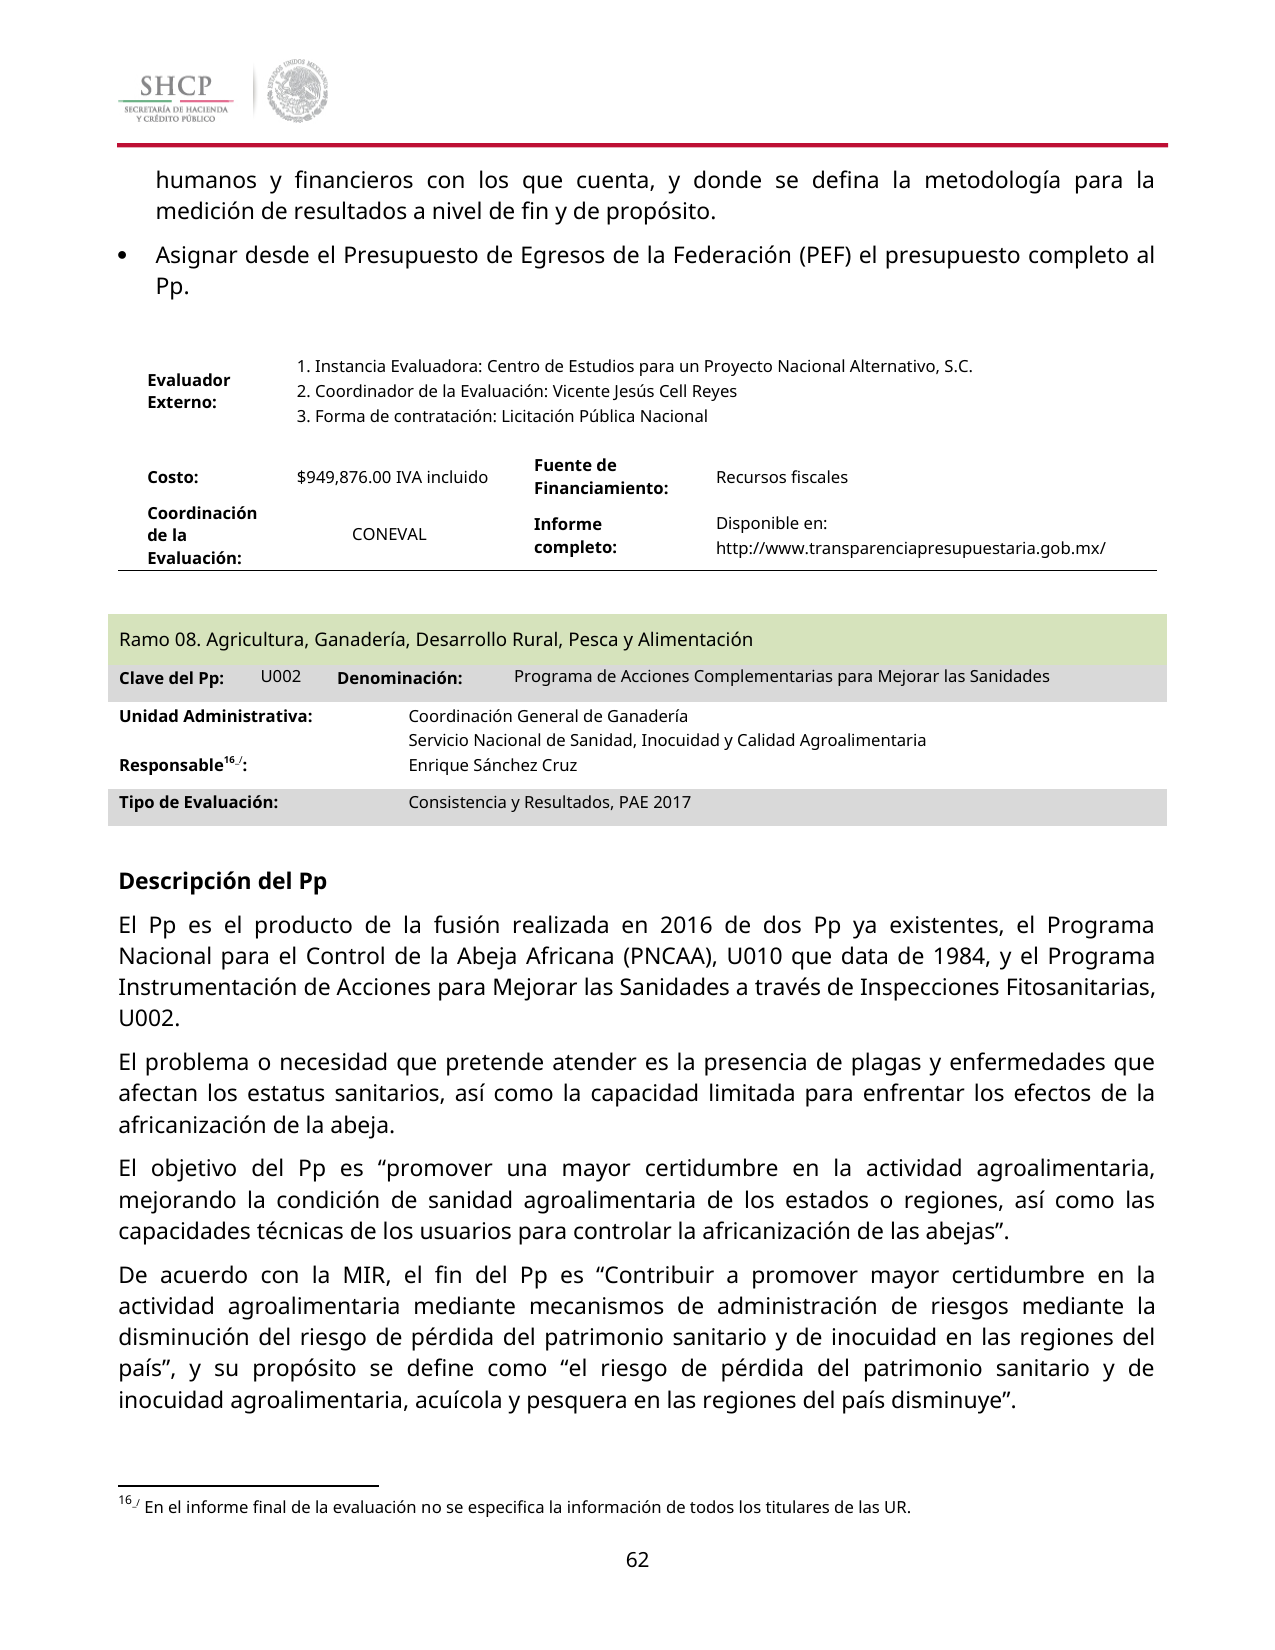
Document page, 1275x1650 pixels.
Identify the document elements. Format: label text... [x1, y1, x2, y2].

text El problema o necesidad que pretende atender es la presencia de plagas y enfermedades que afectan los estatus sanitarios, así como la capacidad limitada para enfrentar los efectos de la africanización de la abeja. [118, 1046, 1157, 1140]
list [118, 164, 1157, 227]
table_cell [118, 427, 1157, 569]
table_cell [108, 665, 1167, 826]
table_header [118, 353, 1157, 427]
text El Pp es el producto de la fusión realizada en 2016 de dos Pp ya existentes, el Programa Nacional para el Control de la Abeja Africana (PNCAA), U010 que data de 1984, y el Programa Instrumentación de Acciones para Mejorar las Sanidades a través de Inspecciones Fitosanitarias, U002. [118, 908, 1157, 1033]
picture [118, 59, 328, 124]
text De acuerdo con la MIR, el fin del Pp es “Contribuir a promover mayor certidumbre en la actividad agroalimentaria mediante mecanismos de administración de riesgos mediante la disminución del riesgo de pérdida del patrimonio sanitario y de inocuidad en las regiones del país”, y su propósito se define como “el riesgo de pérdida del patrimonio sanitario y de inocuidad agroalimentaria, acuícola y pesquera en las regiones del país disminuye”. [118, 1258, 1157, 1415]
text Descripción del Pp [118, 865, 1157, 896]
text El objetivo del Pp es “promover una mayor certidumbre en la actividad agroalimentaria, mejorando la condición de sanidad agroalimentaria de los estados o regiones, así como las capacidades técnicas de los usuarios para controlar la africanización de las abejas”. [118, 1152, 1157, 1246]
list Asignar desde el Presupuesto de Egresos de la Federación (PEF) el presupuesto completo al Pp. [118, 239, 1157, 302]
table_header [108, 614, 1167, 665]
